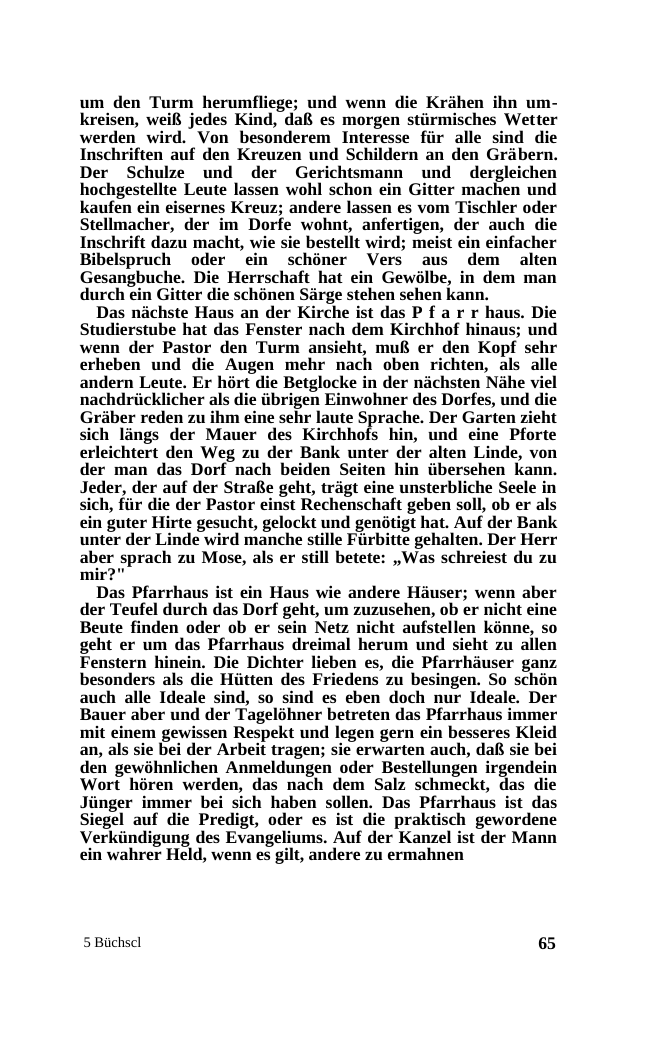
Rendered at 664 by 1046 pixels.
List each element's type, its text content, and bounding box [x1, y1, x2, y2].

text Das nächste Haus an der Kirche ist das P f a r r haus. Die Studierstube hat das Fenster nach dem Kirchhof hinaus; und wenn der Pastor den Turm ansieht, muß er den Kopf sehr erheben und die Augen mehr nach oben richten, als alle andern Leute. Er hört die Betglocke in der nächsten Nähe viel nachdrücklicher als die übrigen Einwohner des Dorfes, und die Gräber reden zu ihm eine sehr laute Sprache. Der Garten zieht sich längs der Mauer des Kirchhofs hin, und eine Pforte erleichtert den Weg zu der Bank unter der alten Linde, von der man das Dorf nach beiden Seiten hin übersehen kann. Jeder, der auf der Straße geht, trägt eine unsterbliche Seele in sich, für die der Pastor einst Rechenschaft geben soll, ob er als ein guter Hirte gesucht, gelockt und genötigt hat. Auf der Bank unter der Linde wird manche stille Fürbitte gehalten. Der Herr aber sprach zu Mose, als er still betete: „Was schreiest du zu mir?" [79, 304, 558, 584]
text 65 [538, 935, 556, 953]
text um den Turm herumfliege; und wenn die Krähen ihn umkreisen, weiß jedes Kind, daß es morgen stürmisches Wetter werden wird. Von besonderem Interesse für alle sind die Inschriften auf den Kreuzen und Schildern an den Gräbern. Der Schulze und der Gerichtsmann und dergleichen hochgestellte Leute lassen wohl schon ein Gitter machen und kaufen ein eisernes Kreuz; andere lassen es vom Tischler oder Stellmacher, der im Dorfe wohnt, anfertigen, der auch die Inschrift dazu macht, wie sie bestellt wird; meist ein einfacher Bibelspruch oder ein schöner Vers aus dem alten Gesangbuche. Die Herrschaft hat ein Gewölbe, in dem man durch ein Gitter die schönen Särge stehen sehen kann. [79, 94, 558, 304]
text Das Pfarrhaus ist ein Haus wie andere Häuser; wenn aber der Teufel durch das Dorf geht, um zuzusehen, ob er nicht eine Beute finden oder ob er sein Netz nicht aufstellen könne, so geht er um das Pfarrhaus dreimal herum und sieht zu allen Fenstern hinein. Die Dichter lieben es, die Pfarrhäuser ganz besonders als die Hütten des Friedens zu besingen. So schön auch alle Ideale sind, so sind es eben doch nur Ideale. Der Bauer aber und der Tagelöhner betreten das Pfarrhaus immer mit einem gewissen Respekt und legen gern ein besseres Kleid an, als sie bei der Arbeit tragen; sie erwarten auch, daß sie bei den gewöhnlichen Anmeldungen oder Bestellungen irgendein Wort hören werden, das nach dem Salz schmeckt, das die Jünger immer bei sich haben sollen. Das Pfarrhaus ist das Siegel auf die Predigt, oder es ist die praktisch gewordene Verkündigung des Evangeliums. Auf der Kanzel ist der Mann ein wahrer Held, wenn es gilt, andere zu ermahnen [79, 584, 558, 864]
text 5 Büchscl [7, 936, 141, 951]
